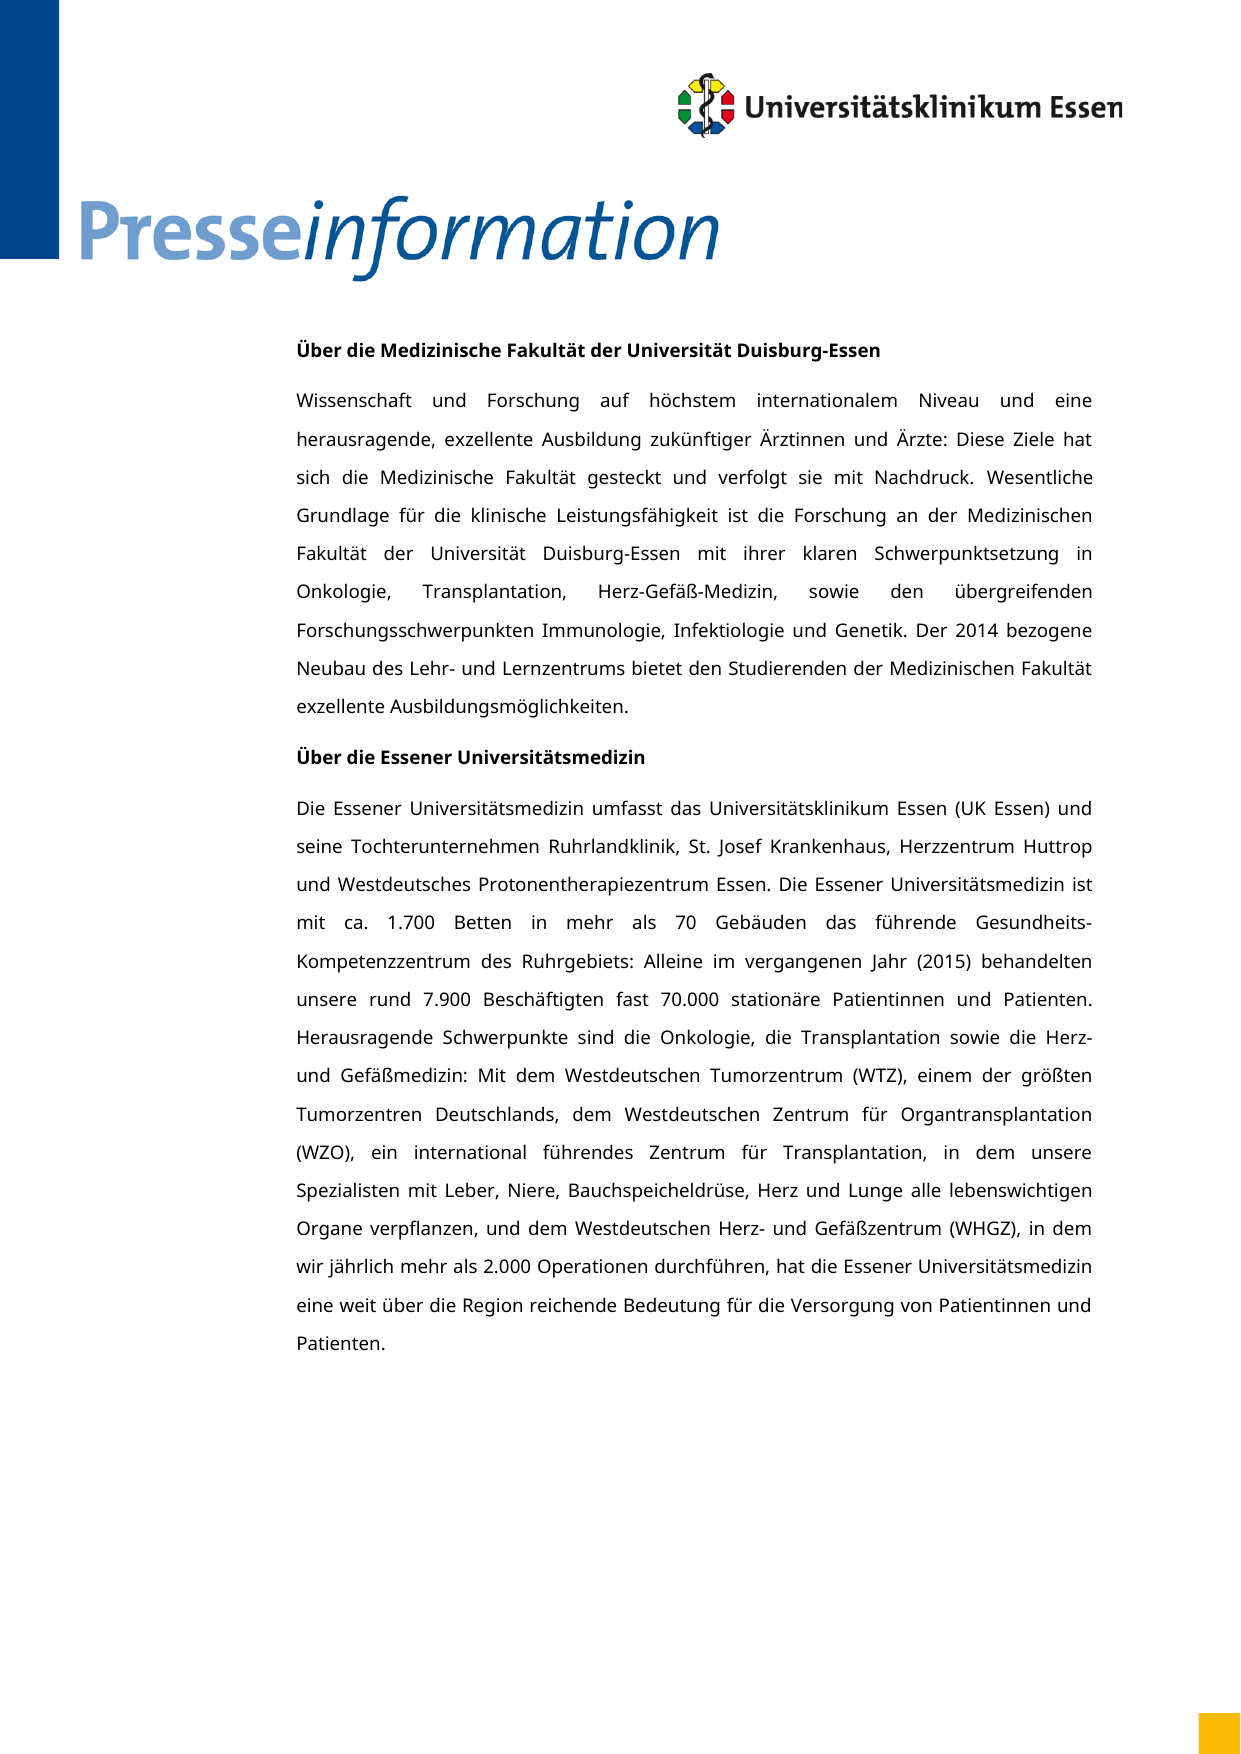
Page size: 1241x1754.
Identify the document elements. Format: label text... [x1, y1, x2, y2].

text Über die Essener Universitätsmedizin [296, 744, 1093, 770]
text Wissenschaft und Forschung auf höchstem internationalem Niveau und eine herausragende, exzellente Ausbildung zukünftiger Ärztinnen und Ärzte: Diese Ziele hat sich die Medizinische Fakultät gesteckt und verfolgt sie mit Nachdruck. Wesentliche Grundlage für die klinische Leistungsfähigkeit ist die Forschung an der Medizinischen Fakultät der Universität Duisburg-Essen mit ihrer klaren Schwerpunktsetzung in Onkologie, Transplantation, Herz-Gefäß-Medizin, sowie den übergreifenden Forschungsschwerpunkten Immunologie, Infektiologie und Genetik. Der 2014 bezogene Neubau des Lehr- und Lernzentrums bietet den Studierenden der Medizinischen Fakultät exzellente Ausbildungsmöglichkeiten. [296, 388, 1093, 719]
picture [678, 73, 1123, 138]
picture [75, 186, 743, 314]
text Die Essener Universitätsmedizin umfasst das Universitätsklinikum Essen (UK Essen) und seine Tochterunternehmen Ruhrlandklinik, St. Josef Krankenhaus, Herzzentrum Huttrop und Westdeutsches Protonentherapiezentrum Essen. Die Essener Universitätsmedizin ist mit ca. 1.700 Betten in mehr als 70 Gebäuden das führende Gesundheits-Kompetenzzentrum des Ruhrgebiets: Alleine im vergangenen Jahr (2015) behandelten unsere rund 7.900 Beschäftigten fast 70.000 stationäre Patientinnen und Patienten. Herausragende Schwerpunkte sind die Onkologie, die Transplantation sowie die Herz- und Gefäßmedizin: Mit dem Westdeutschen Tumorzentrum (WTZ), einem der größten Tumorzentren Deutschlands, dem Westdeutschen Zentrum für Organtransplantation (WZO), ein international führendes Zentrum für Transplantation, in dem unsere Spezialisten mit Leber, Niere, Bauchspeicheldrüse, Herz und Lunge alle lebenswichtigen Organe verpflanzen, und dem Westdeutschen Herz- und Gefäßzentrum (WHGZ), in dem wir jährlich mehr als 2.000 Operationen durchführen, hat die Essener Universitätsmedizin eine weit über die Region reichende Bedeutung für die Versorgung von Patientinnen und Patienten. [296, 795, 1093, 1356]
text Über die Medizinische Fakultät der Universität Duisburg-Essen [296, 337, 1093, 362]
